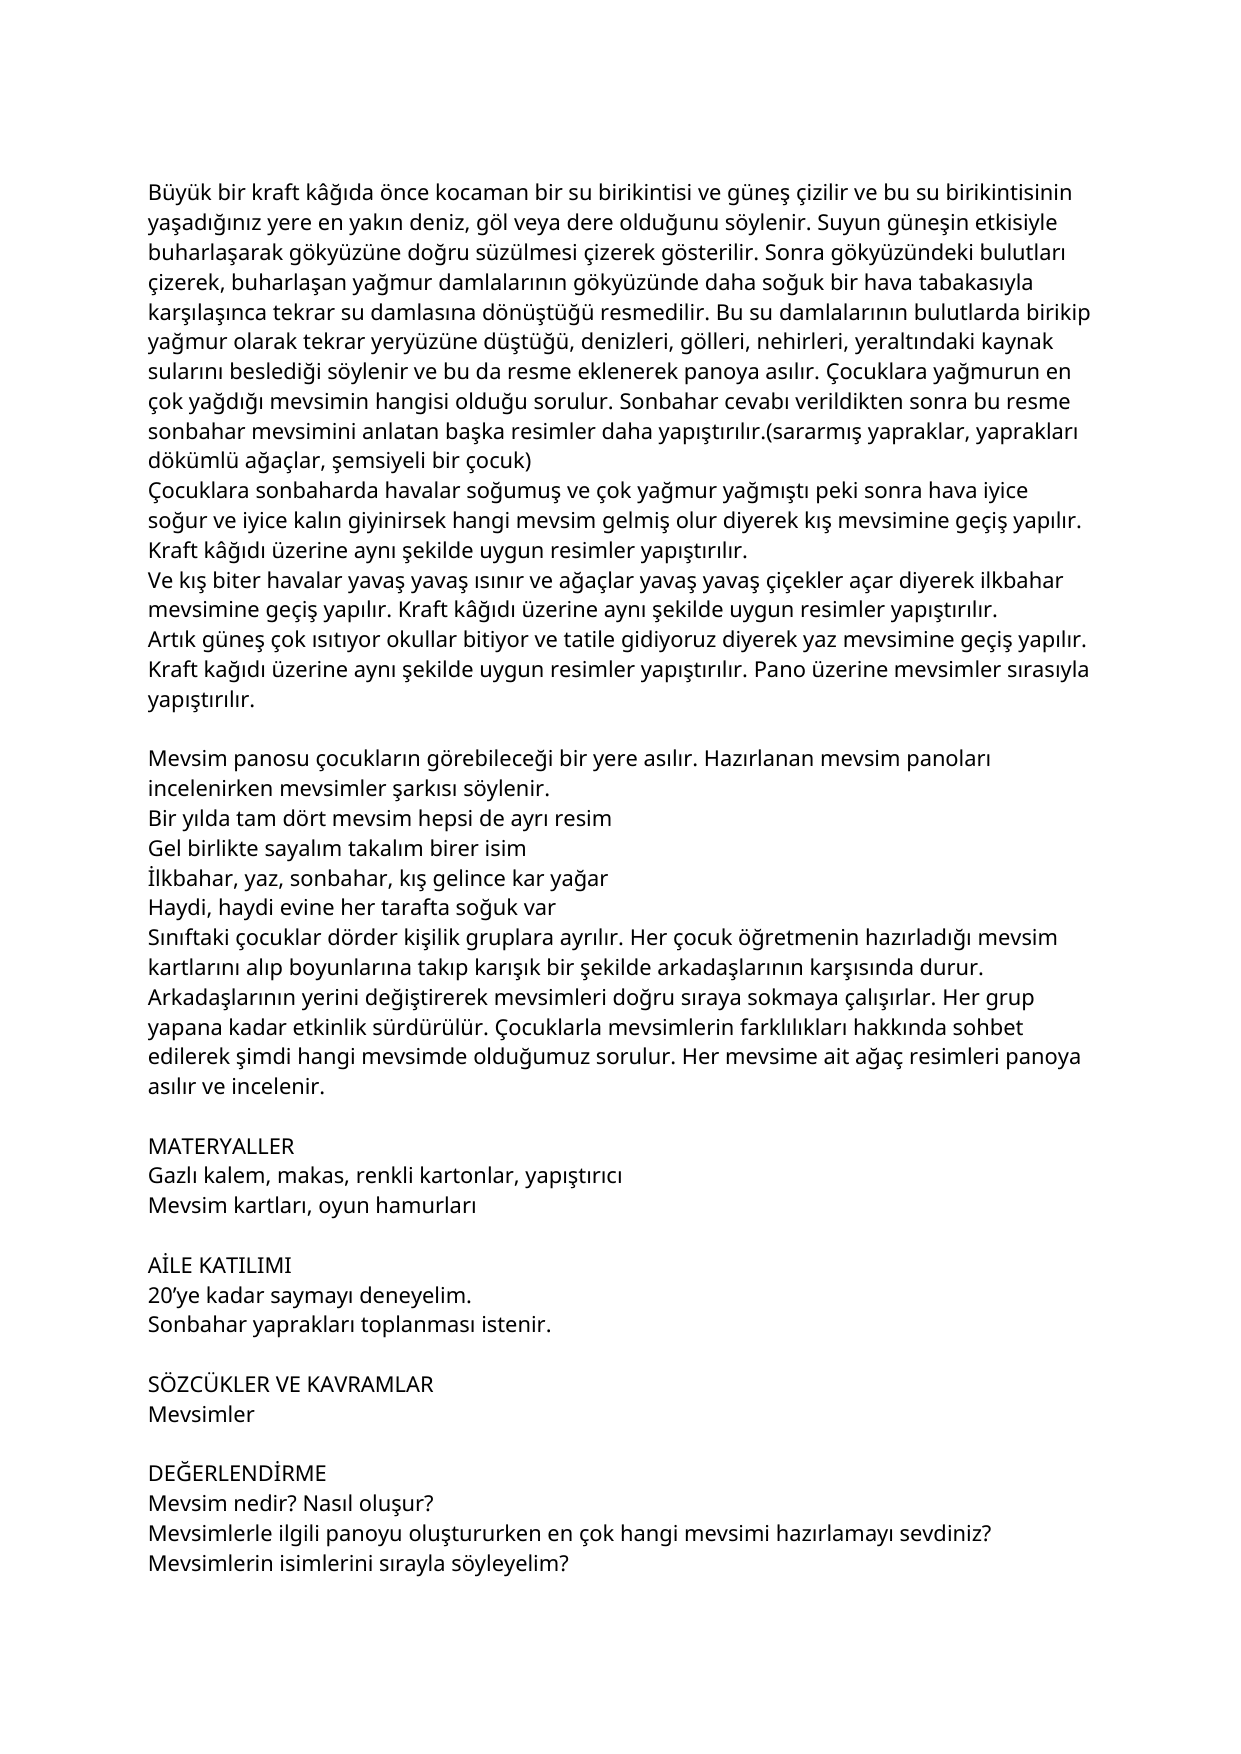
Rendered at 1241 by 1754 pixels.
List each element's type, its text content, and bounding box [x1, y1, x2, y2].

text İlkbahar, yaz, sonbahar, kış gelince kar yağar [148, 863, 1093, 892]
text Mevsim nedir? Nasıl oluşur? [148, 1488, 1093, 1518]
text Bir yılda tam dört mevsim hepsi de ayrı resim [148, 803, 1093, 833]
text Haydi, haydi evine her tarafta soğuk var [148, 892, 1093, 922]
text Mevsim kartları, oyun hamurları [148, 1190, 1093, 1220]
text Sınıftaki çocuklar dörder kişilik gruplara ayrılır. Her çocuk öğretmenin hazırladığı mevsim kartlarını alıp boyunlarına takıp karışık bir şekilde arkadaşlarının karşısında durur. Arkadaşlarının yerini değiştirerek mevsimleri doğru sıraya sokmaya çalışırlar. Her grup yapana kadar etkinlik sürdürülür. Çocuklarla mevsimlerin farklılıkları hakkında sohbet edilerek şimdi hangi mevsimde olduğumuz sorulur. Her mevsime ait ağaç resimleri panoya asılır ve incelenir. [148, 922, 1093, 1101]
text Mevsim panosu çocukların görebileceği bir yere asılır. Hazırlanan mevsim panoları incelenirken mevsimler şarkısı söylenir. [148, 743, 1093, 803]
text SÖZCÜKLER VE KAVRAMLAR [148, 1369, 1093, 1399]
text 20’ye kadar saymayı deneyelim. [148, 1280, 1093, 1309]
text Mevsimlerle ilgili panoyu oluştururken en çok hangi mevsimi hazırlamayı sevdiniz? [148, 1518, 1093, 1548]
text Mevsimler [148, 1399, 1093, 1429]
text Ve kış biter havalar yavaş yavaş ısınır ve ağaçlar yavaş yavaş çiçekler açar diyerek ilkbahar mevsimine geçiş yapılır. Kraft kâğıdı üzerine aynı şekilde uygun resimler yapıştırılır. [148, 565, 1093, 624]
text DEĞERLENDİRME [148, 1458, 1093, 1488]
text Mevsimlerin isimlerini sırayla söyleyelim? [148, 1548, 1093, 1578]
text MATERYALLER [148, 1131, 1093, 1161]
text Büyük bir kraft kâğıda önce kocaman bir su birikintisi ve güneş çizilir ve bu su birikintisinin yaşadığınız yere en yakın deniz, göl veya dere olduğunu söylenir. Suyun güneşin etkisiyle buharlaşarak gökyüzüne doğru süzülmesi çizerek gösterilir. Sonra gökyüzündeki bulutları çizerek, buharlaşan yağmur damlalarının gökyüzünde daha soğuk bir hava tabakasıyla karşılaşınca tekrar su damlasına dönüştüğü resmedilir. Bu su damlalarının bulutlarda birikip yağmur olarak tekrar yeryüzüne düştüğü, denizleri, gölleri, nehirleri, yeraltındaki kaynak sularını beslediği söylenir ve bu da resme eklenerek panoya asılır. Çocuklara yağmurun en çok yağdığı mevsimin hangisi olduğu sorulur. Sonbahar cevabı verildikten sonra bu resme sonbahar mevsimini anlatan başka resimler daha yapıştırılır.(sararmış yapraklar, yaprakları dökümlü ağaçlar, şemsiyeli bir çocuk) [148, 177, 1093, 475]
text AİLE KATILIMI [148, 1250, 1093, 1280]
text Çocuklara sonbaharda havalar soğumuş ve çok yağmur yağmıştı peki sonra hava iyice soğur ve iyice kalın giyinirsek hangi mevsim gelmiş olur diyerek kış mevsimine geçiş yapılır. Kraft kâğıdı üzerine aynı şekilde uygun resimler yapıştırılır. [148, 475, 1093, 565]
text Artık güneş çok ısıtıyor okullar bitiyor ve tatile gidiyoruz diyerek yaz mevsimine geçiş yapılır. Kraft kağıdı üzerine aynı şekilde uygun resimler yapıştırılır. Pano üzerine mevsimler sırasıyla yapıştırılır. [148, 624, 1093, 714]
text Sonbahar yaprakları toplanması istenir. [148, 1309, 1093, 1339]
text Gel birlikte sayalım takalım birer isim [148, 833, 1093, 863]
text Gazlı kalem, makas, renkli kartonlar, yapıştırıcı [148, 1161, 1093, 1190]
